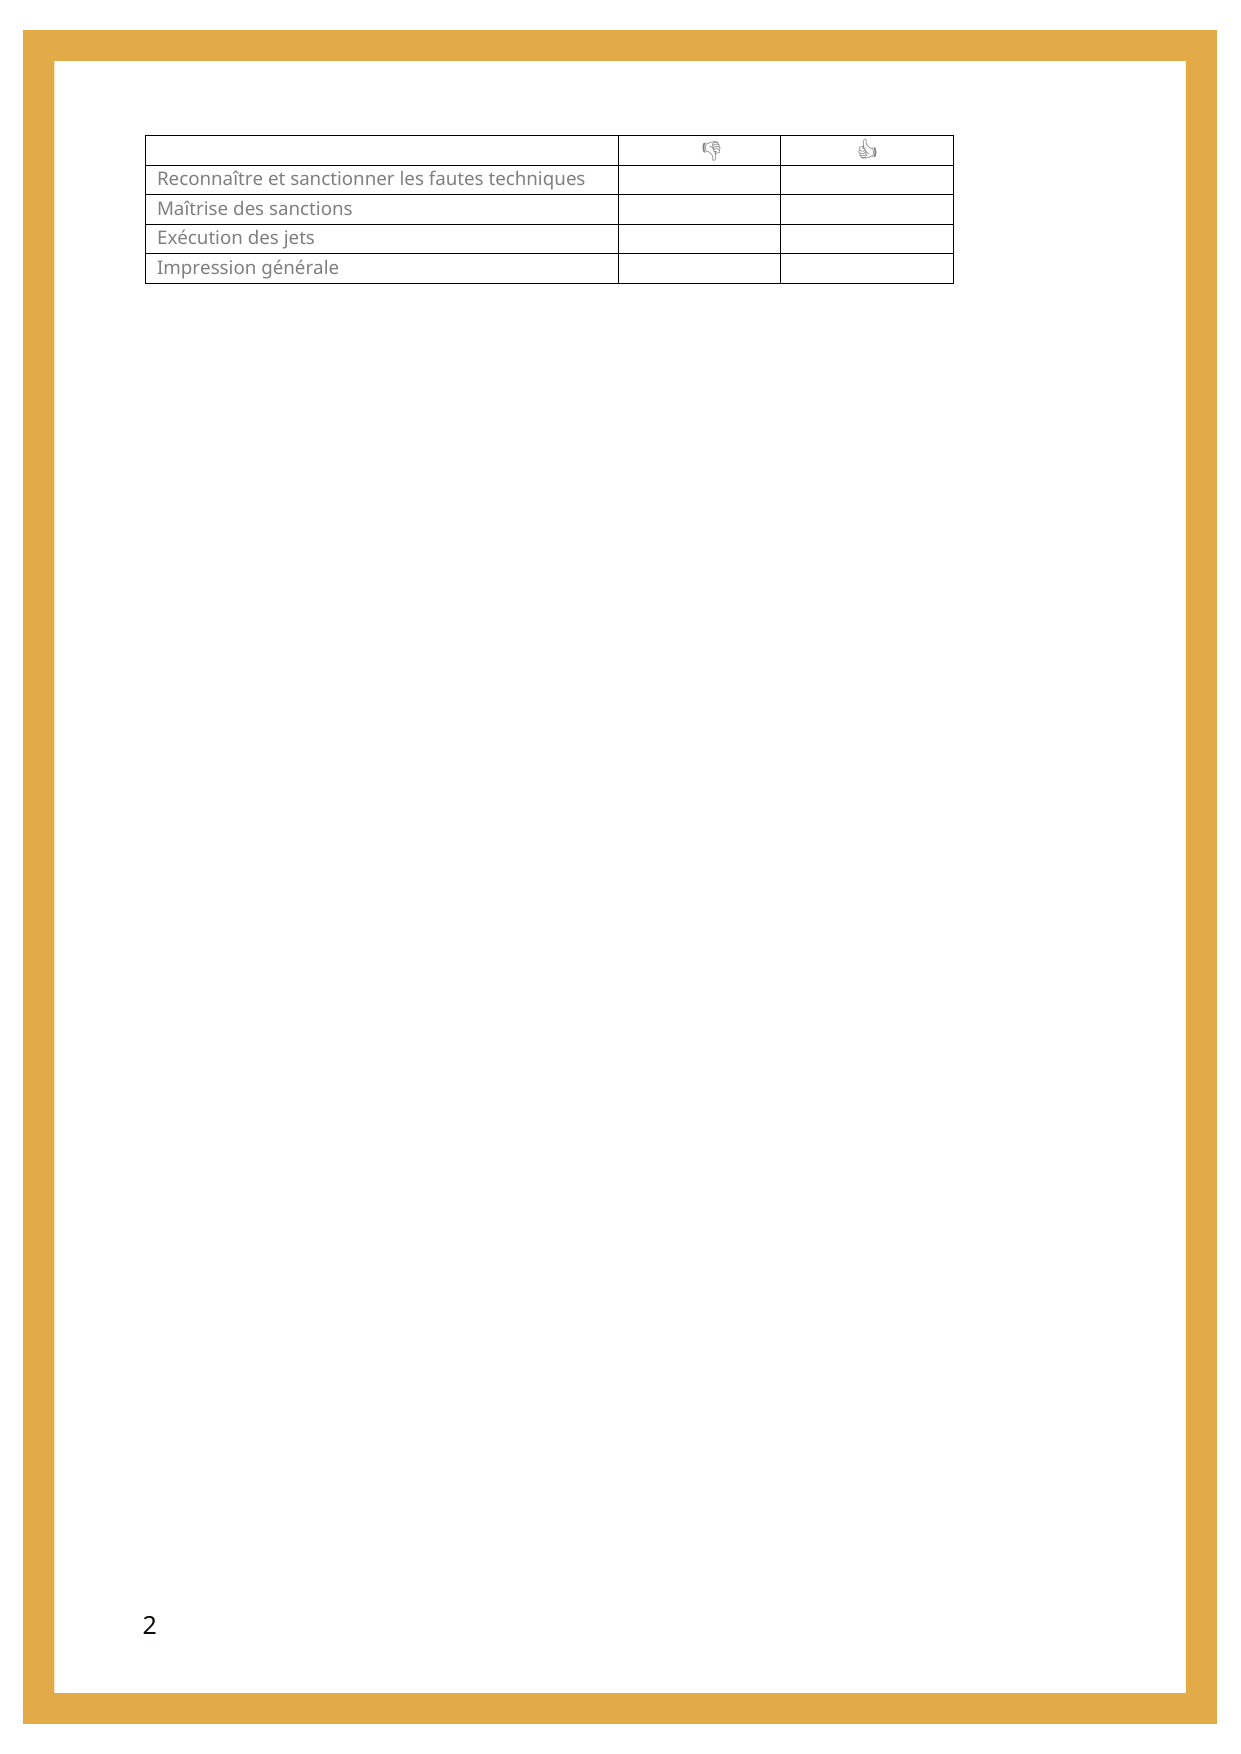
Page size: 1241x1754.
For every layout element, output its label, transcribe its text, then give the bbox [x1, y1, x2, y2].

table_header [146, 136, 618, 164]
table_cell Impression générale [146, 254, 618, 282]
table_cell [781, 166, 953, 194]
table_cell Reconnaître et sanctionner les fautes techniques [146, 166, 618, 194]
table_cell [619, 166, 780, 194]
table_cell [781, 195, 953, 223]
table_cell [619, 225, 780, 253]
table_header 👎 [619, 136, 780, 164]
table_cell Exécution des jets [146, 225, 618, 253]
table_cell [619, 254, 780, 282]
table_cell [781, 254, 953, 282]
table_cell [619, 195, 780, 223]
table_cell [781, 225, 953, 253]
table_cell Maîtrise des sanctions [146, 195, 618, 223]
table_header 👍 [781, 136, 953, 164]
